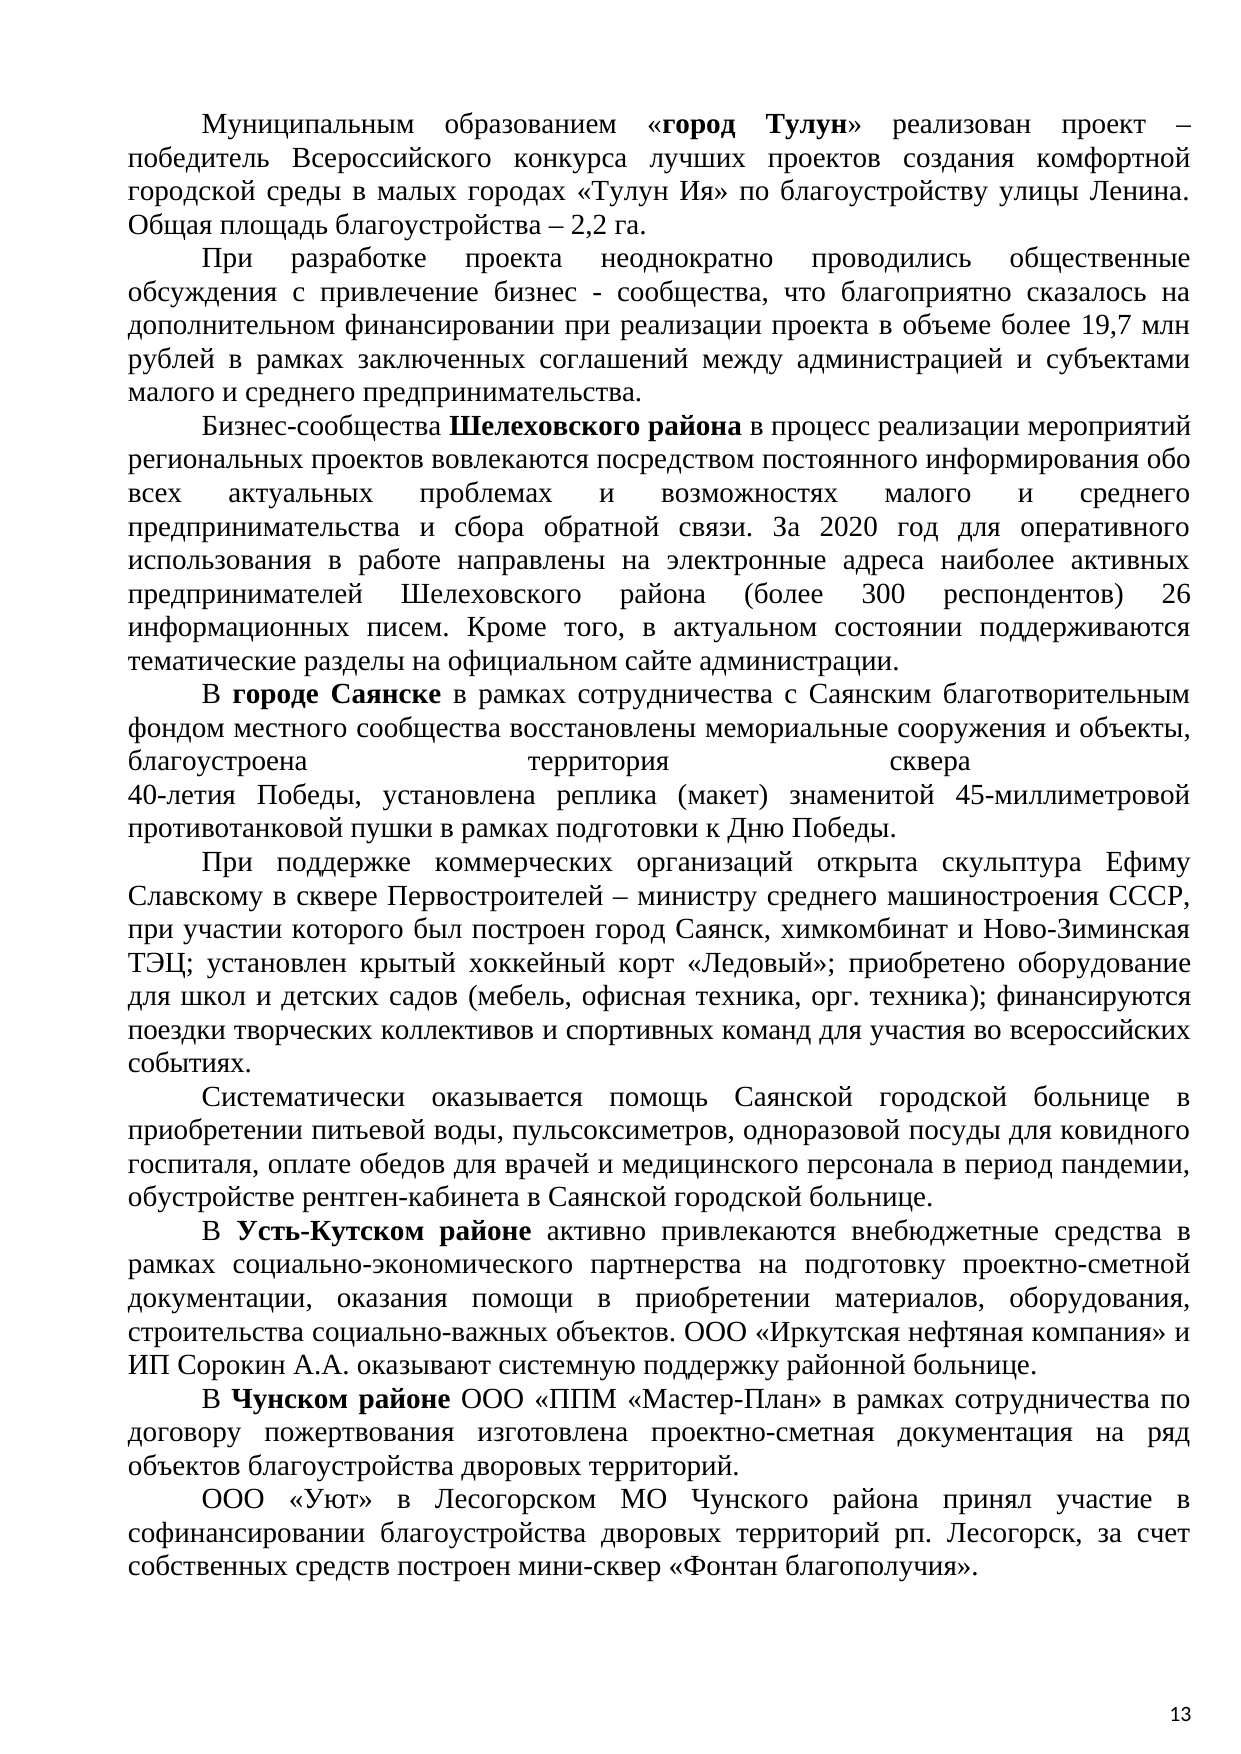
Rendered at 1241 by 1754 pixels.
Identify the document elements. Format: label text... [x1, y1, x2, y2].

text В Чунском районе ООО «ППМ «Мастер-План» в рамках сотрудничества по договору пожертвования изготовлена проектно-сметная документация на ряд объектов благоустройства дворовых территорий. [128, 1381, 1191, 1481]
text В Усть-Кутском районе активно привлекаются внебюджетные средства в рамках социально-экономического партнерства на подготовку проектно-сметной документации, оказания помощи в приобретении материалов, оборудования, строительства социально-важных объектов. ООО «Иркутская нефтяная компания» и ИП Сорокин А.А. оказывают системную поддержку районной больнице. [128, 1213, 1191, 1381]
text При поддержке коммерческих организаций открыта скульптура Ефиму Славскому в сквере Первостроителей – министру среднего машиностроения СССР, при участии которого был построен город Саянск, химкомбинат и Ново-Зиминская ТЭЦ; установлен крытый хоккейный корт «Ледовый»; приобретено оборудование для школ и детских садов (мебель, офисная техника, орг. техника); финансируются поездки творческих коллективов и спортивных команд для участия во всероссийских событиях. [128, 844, 1191, 1079]
text Бизнес-сообщества Шелеховского района в процесс реализации мероприятий региональных проектов вовлекаются посредством постоянного информирования обо всех актуальных проблемах и возможностях малого и среднего предпринимательства и сбора обратной связи. За 2020 год для оперативного использования в работе направлены на электронные адреса наиболее активных предпринимателей Шелеховского района (более 300 респондентов) 26 информационных писем. Кроме того, в актуальном состоянии поддерживаются тематические разделы на официальном сайте администрации. [128, 408, 1191, 676]
text В городе Саянске в рамках сотрудничества с Саянским благотворительным фондом местного сообщества восстановлены мемориальные сооружения и объекты, благоустроена территория сквера 40-летия Победы, установлена реплика (макет) знаменитой 45-миллиметровой противотанковой пушки в рамках подготовки к Дню Победы. [128, 676, 1191, 844]
text Муниципальным образованием «город Тулун» реализован проект – победитель Всероссийского конкурса лучших проектов создания комфортной городской среды в малых городах «Тулун Ия» по благоустройству улицы Ленина. Общая площадь благоустройства – 2,2 га. [128, 106, 1191, 240]
text ООО «Уют» в Лесогорском МО Чунского района принял участие в софинансировании благоустройства дворовых территорий рп. Лесогорск, за счет собственных средств построен мини-сквер «Фонтан благополучия». [128, 1481, 1191, 1582]
text При разработке проекта неоднократно проводились общественные обсуждения с привлечение бизнес - сообщества, что благоприятно сказалось на дополнительном финансировании при реализации проекта в объеме более 19,7 млн рублей в рамках заключенных соглашений между администрацией и субъектами малого и среднего предпринимательства. [128, 240, 1191, 408]
text Систематически оказывается помощь Саянской городской больнице в приобретении питьевой воды, пульсоксиметров, одноразовой посуды для ковидного госпиталя, оплате обедов для врачей и медицинского персонала в период пандемии, обустройстве рентген-кабинета в Саянской городской больнице. [128, 1079, 1191, 1213]
